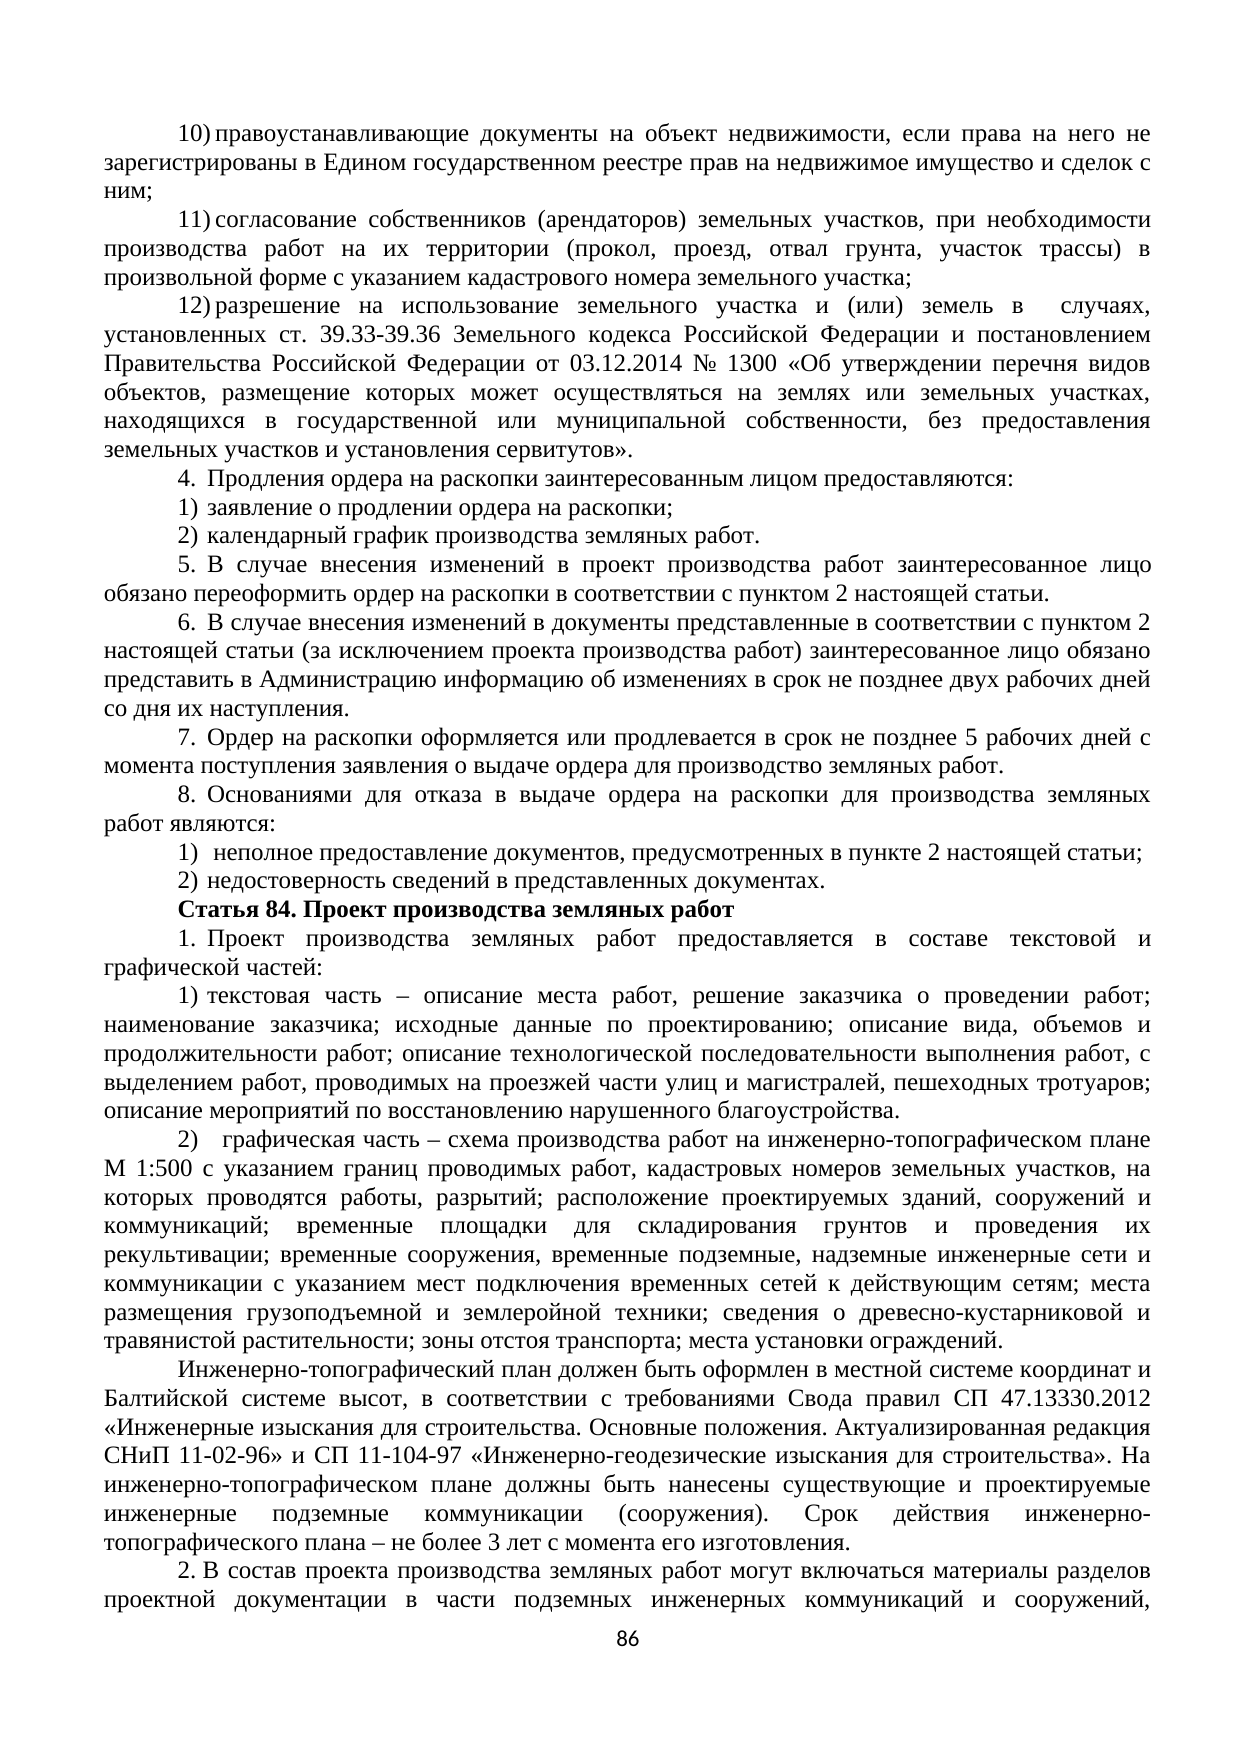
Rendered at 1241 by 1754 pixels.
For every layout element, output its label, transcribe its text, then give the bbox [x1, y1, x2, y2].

subtitle Продления ордера на раскопки заинтересованным лицом предоставляются: [103, 463, 1152, 492]
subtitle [103, 1556, 1152, 1613]
subtitle Ордер на раскопки оформляется или продлевается в срок не позднее 5 рабочих дней с момента поступления заявления о выдаче ордера для производство земляных работ. [103, 722, 1152, 779]
subtitle В случае внесения изменений в проект производства работ заинтересованное лицо обязано переоформить ордер на раскопки в соответствии с пунктом 2 настоящей статьи. [103, 549, 1152, 607]
subtitle разрешение на использование земельного участка и (или) земель в случаях, установленных ст. 39.33-39.36 Земельного кодекса Российской Федерации и постановлением Правительства Российской Федерации от 03.12.2014 № 1300 «Об утверждении перечня видов объектов, размещение которых может осуществляться на землях или земельных участках, находящихся в государственной или муниципальной собственности, без предоставления земельных участков и установления сервитутов». [103, 291, 1152, 463]
subtitle согласование собственников (арендаторов) земельных участков, при необходимости производства работ на их территории (прокол, проезд, отвал грунта, участок трассы) в произвольной форме с указанием кадастрового номера земельного участка; [103, 204, 1152, 291]
subtitle календарный график производства земляных работ. [103, 521, 1152, 549]
subtitle текстовая часть – описание места работ, решение заказчика о проведении работ; наименование заказчика; исходные данные по проектированию; описание вида, объемов и продолжительности работ; описание технологической последовательности выполнения работ, с выделением работ, проводимых на проезжей части улиц и магистралей, пешеходных тротуаров; описание мероприятий по восстановлению нарушенного благоустройства. [103, 981, 1152, 1124]
subtitle Проект производства земляных работ предоставляется в составе текстовой и графической частей: [103, 923, 1152, 981]
subtitle В случае внесения изменений в документы представленные в соответствии с пунктом 2 настоящей статьи (за исключением проекта производства работ) заинтересованное лицо обязано представить в Администрацию информацию об изменениях в срок не позднее двух рабочих дней со дня их наступления. [103, 607, 1152, 722]
subtitle Проект производства земляных работ [103, 894, 1152, 923]
subtitle заявление о продлении ордера на раскопки; [103, 492, 1152, 521]
subtitle неполное предоставление документов, предусмотренных в пункте 2 настоящей статьи; [103, 837, 1152, 866]
subtitle недостоверность сведений в представленных документах. [103, 866, 1152, 894]
subtitle графическая часть – схема производства работ на инженерно-топографическом плане М 1:500 с указанием границ проводимых работ, кадастровых номеров земельных участков, на которых проводятся работы, разрытий; расположение проектируемых зданий, сооружений и коммуникаций; временные площадки для складирования грунтов и проведения их рекультивации; временные сооружения, временные подземные, надземные инженерные сети и коммуникации с указанием мест подключения временных сетей к действующим сетям; места размещения грузоподъемной и землеройной техники; сведения о древесно-кустарниковой и травянистой растительности; зоны отстоя транспорта; места установки ограждений. [103, 1124, 1152, 1354]
subtitle Инженерно-топографический план должен быть оформлен в местной системе координат и Балтийской системе высот, в соответствии с требованиями Свода правил СП 47.13330.2012 «Инженерные изыскания для строительства. Основные положения. Актуализированная редакция СНиП 11-02-96» и СП 11-104-97 «Инженерно-геодезические изыскания для строительства». На инженерно-топографическом плане должны быть нанесены существующие и проектируемые инженерные подземные коммуникации (сооружения). Срок действия инженерно-топографического плана – не более 3 лет с момента его изготовления. [103, 1354, 1152, 1556]
subtitle правоустанавливающие документы на объект недвижимости, если права на него не зарегистрированы в Едином государственном реестре прав на недвижимое имущество и сделок с ним; [103, 118, 1152, 204]
subtitle Основаниями для отказа в выдаче ордера на раскопки для производства земляных работ являются: [103, 779, 1152, 837]
